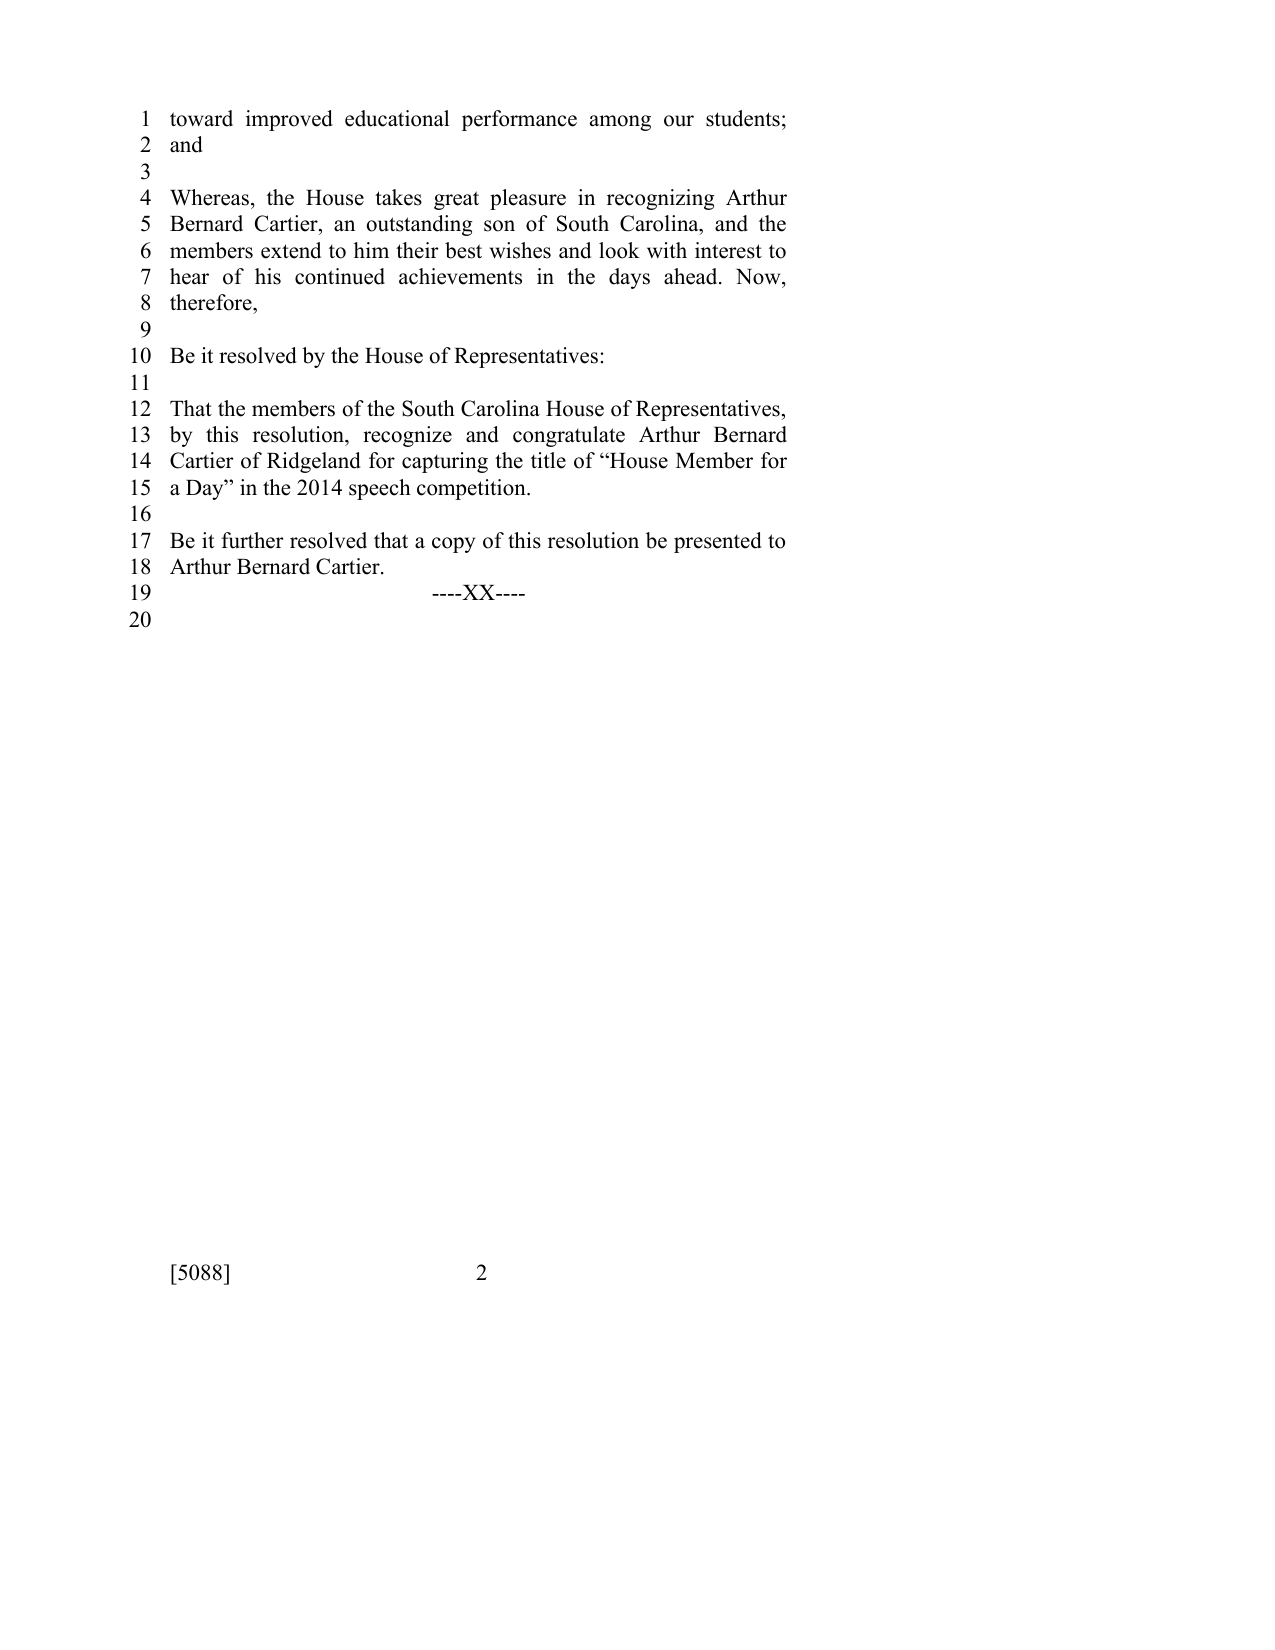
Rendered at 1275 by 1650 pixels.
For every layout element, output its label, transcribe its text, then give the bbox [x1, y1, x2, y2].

text Be it further resolved that a copy of this resolution be presented to Arthur Bernard Cartier. [169, 527, 787, 579]
text That the members of the South Carolina House of Representatives, by this resolution, recognize and congratulate Arthur Bernard Cartier of Ridgeland for capturing the title of “House Member for a Day” in the 2014 speech competition. [169, 395, 787, 500]
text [169, 105, 787, 158]
text ----XX---- [169, 579, 787, 606]
text Whereas, the House takes great pleasure in recognizing Arthur Bernard Cartier, an outstanding son of South Carolina, and the members extend to him their best wishes and look with interest to hear of his continued achievements in the days ahead. Now, therefore, [169, 184, 787, 316]
text Be it resolved by the House of Representatives: [169, 342, 787, 368]
